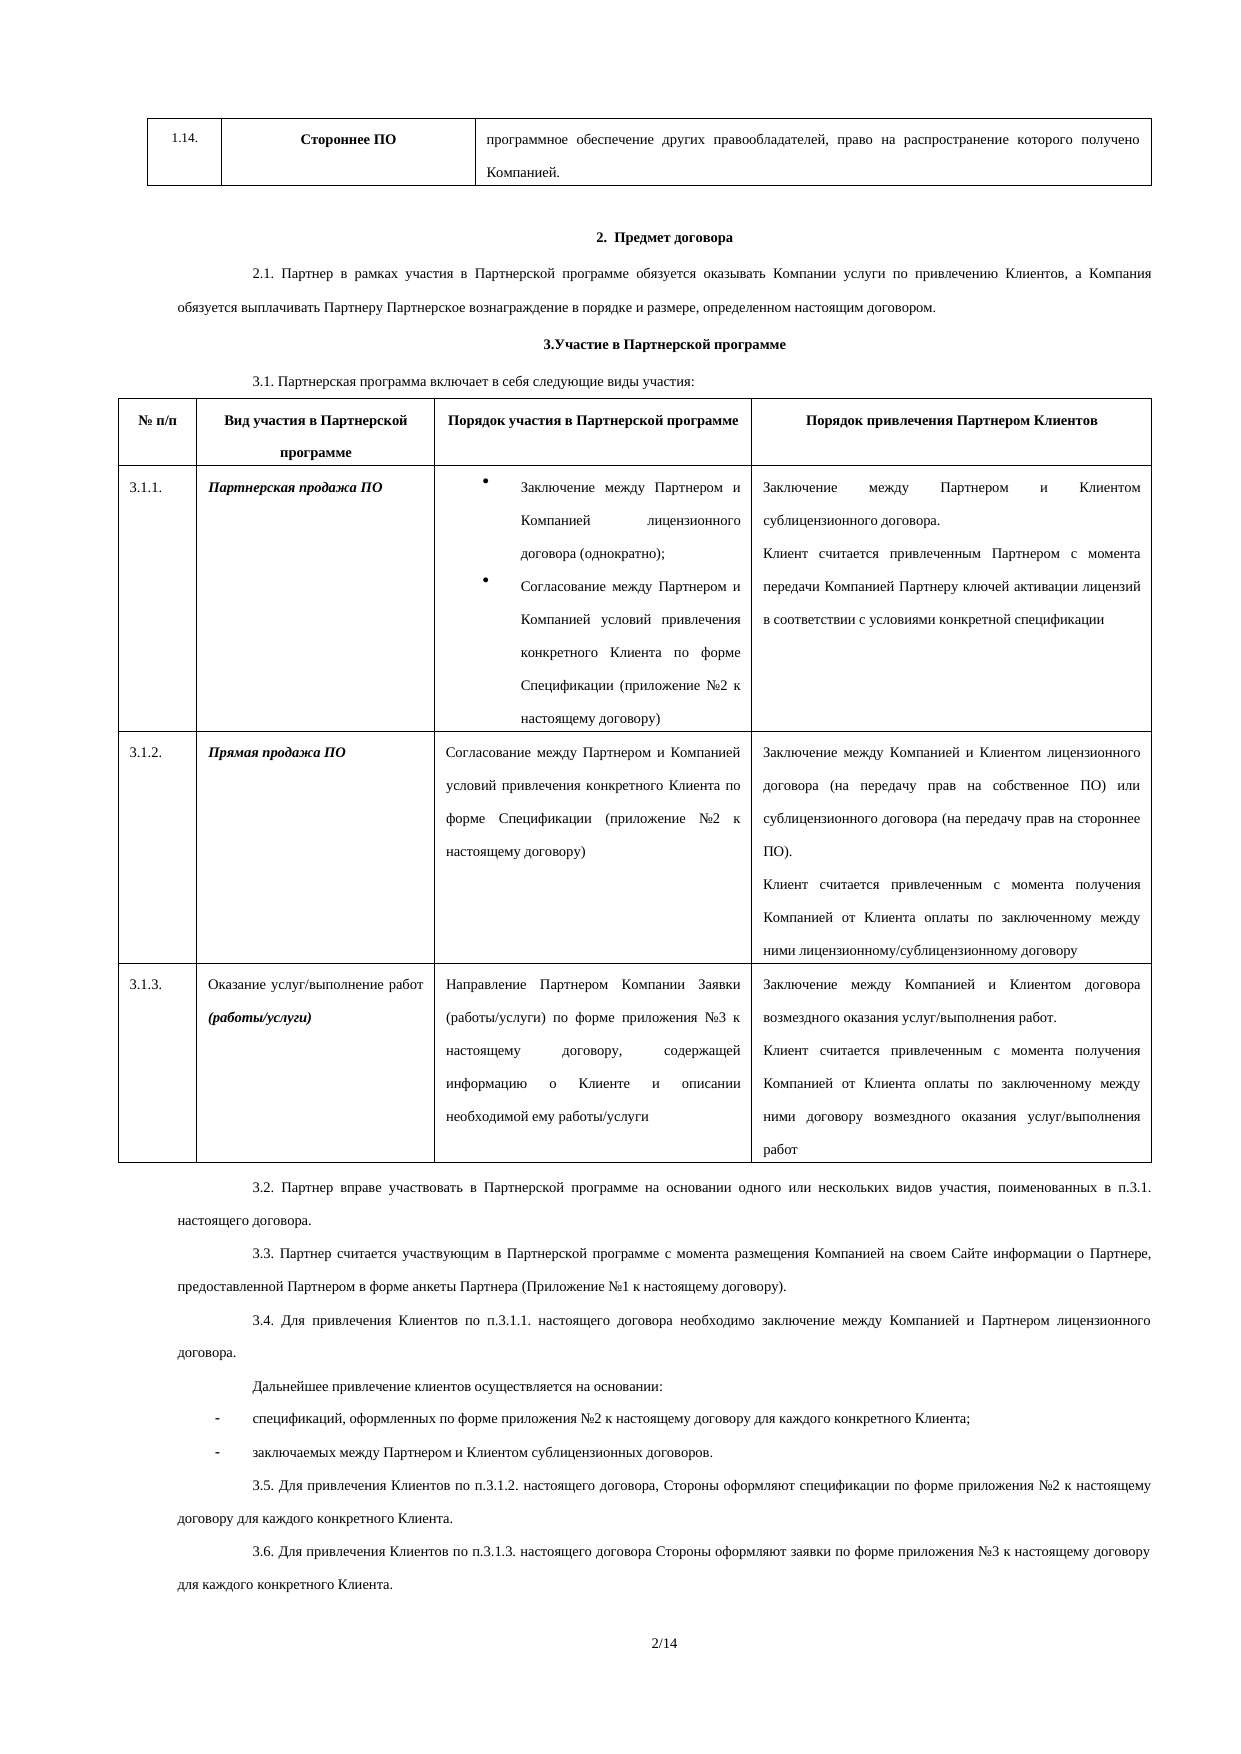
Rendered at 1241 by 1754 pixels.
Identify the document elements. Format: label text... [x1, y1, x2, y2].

list спецификаций, оформленных по форме приложения №2 к настоящему договору для каждого конкретного Клиента; [215, 1398, 1152, 1427]
table_cell Оказание услуг/выполнение работ (работы/услуги) [197, 964, 434, 1162]
table_cell Согласование между Партнером и Компанией условий привлечения конкретного Клиента по форме Спецификации (приложение №2 к настоящему договору) [435, 732, 751, 963]
table_cell 3.1.2. [119, 732, 196, 963]
text 2. Предмет договора [177, 216, 1152, 245]
table_cell 1.14. [148, 119, 221, 185]
text 2.1. Партнер в рамках участия в Партнерской программе обязуется оказывать Компании услуги по привлечению Клиентов, а Компания обязуется выплачивать Партнеру Партнерское вознаграждение в порядке и размере, определенном настоящим договором. [177, 253, 1152, 315]
table_cell 3.1.3. [119, 964, 196, 1162]
table_cell Прямая продажа ПО [197, 732, 434, 963]
table_cell Заключение между Компанией и Клиентом договора возмездного оказания услуг/выполнения работ. Клиент считается привлеченным с момента получения Компанией от Клиента оплаты по заключенному между ними договору возмездного оказания услуг/выполнения работ [752, 964, 1151, 1162]
text 3.Участие в Партнерской программе [177, 324, 1152, 352]
table_cell Партнерская продажа ПО [197, 466, 434, 731]
table_header Вид участия в Партнерской программе [197, 399, 434, 465]
table_header Порядок участия в Партнерской программе [435, 399, 751, 465]
text 3.4. Для привлечения Клиентов по п.3.1.1. настоящего договора необходимо заключение между Компанией и Партнером лицензионного договора. [177, 1299, 1152, 1361]
text 3.2. Партнер вправе участвовать в Партнерской программе на основании одного или нескольких видов участия, поименованных в п.3.1. настоящего договора. [177, 1167, 1152, 1229]
text 3.3. Партнер считается участвующим в Партнерской программе с момента размещения Компанией на своем Сайте информации о Партнере, предоставленной Партнером в форме анкеты Партнера (Приложение №1 к настоящему договору). [177, 1233, 1152, 1295]
text 3.6. Для привлечения Клиентов по п.3.1.3. настоящего договора Стороны оформляют заявки по форме приложения №3 к настоящему договору для каждого конкретного Клиента. [177, 1530, 1152, 1592]
table_cell Стороннее ПО [222, 119, 475, 185]
table_cell Заключение между Партнером и Компанией лицензионного договора (однократно); Согласование между Партнером и Компанией условий привлечения конкретного Клиента по форме Спецификации (приложение №2 к настоящему договору) [435, 466, 751, 731]
table_cell программное обеспечение других правообладателей, право на распространение которого получено Компанией. [476, 119, 1151, 185]
list заключаемых между Партнером и Клиентом сублицензионных договоров. [215, 1431, 1152, 1460]
table_header № п/п [119, 399, 196, 465]
text 3.1. Партнерская программа включает в себя следующие виды участия: [177, 361, 1152, 390]
text Дальнейшее привлечение клиентов осуществляется на основании: [177, 1365, 1152, 1394]
table_cell Заключение между Партнером и Клиентом сублицензионного договора. Клиент считается привлеченным Партнером с момента передачи Компанией Партнеру ключей активации лицензий в соответствии с условиями конкретной спецификации [752, 466, 1151, 731]
table_cell Направление Партнером Компании Заявки (работы/услуги) по форме приложения №3 к настоящему договору, содержащей информацию о Клиенте и описании необходимой ему работы/услуги [435, 964, 751, 1162]
text 3.5. Для привлечения Клиентов по п.3.1.2. настоящего договора, Стороны оформляют спецификации по форме приложения №2 к настоящему договору для каждого конкретного Клиента. [177, 1464, 1152, 1526]
table_cell Заключение между Компанией и Клиентом лицензионного договора (на передачу прав на собственное ПО) или сублицензионного договора (на передачу прав на стороннее ПО). Клиент считается привлеченным с момента получения Компанией от Клиента оплаты по заключенному между ними лицензионному/сублицензионному договору [752, 732, 1151, 963]
table_cell 3.1.1. [119, 466, 196, 731]
table_header Порядок привлечения Партнером Клиентов [752, 399, 1151, 465]
